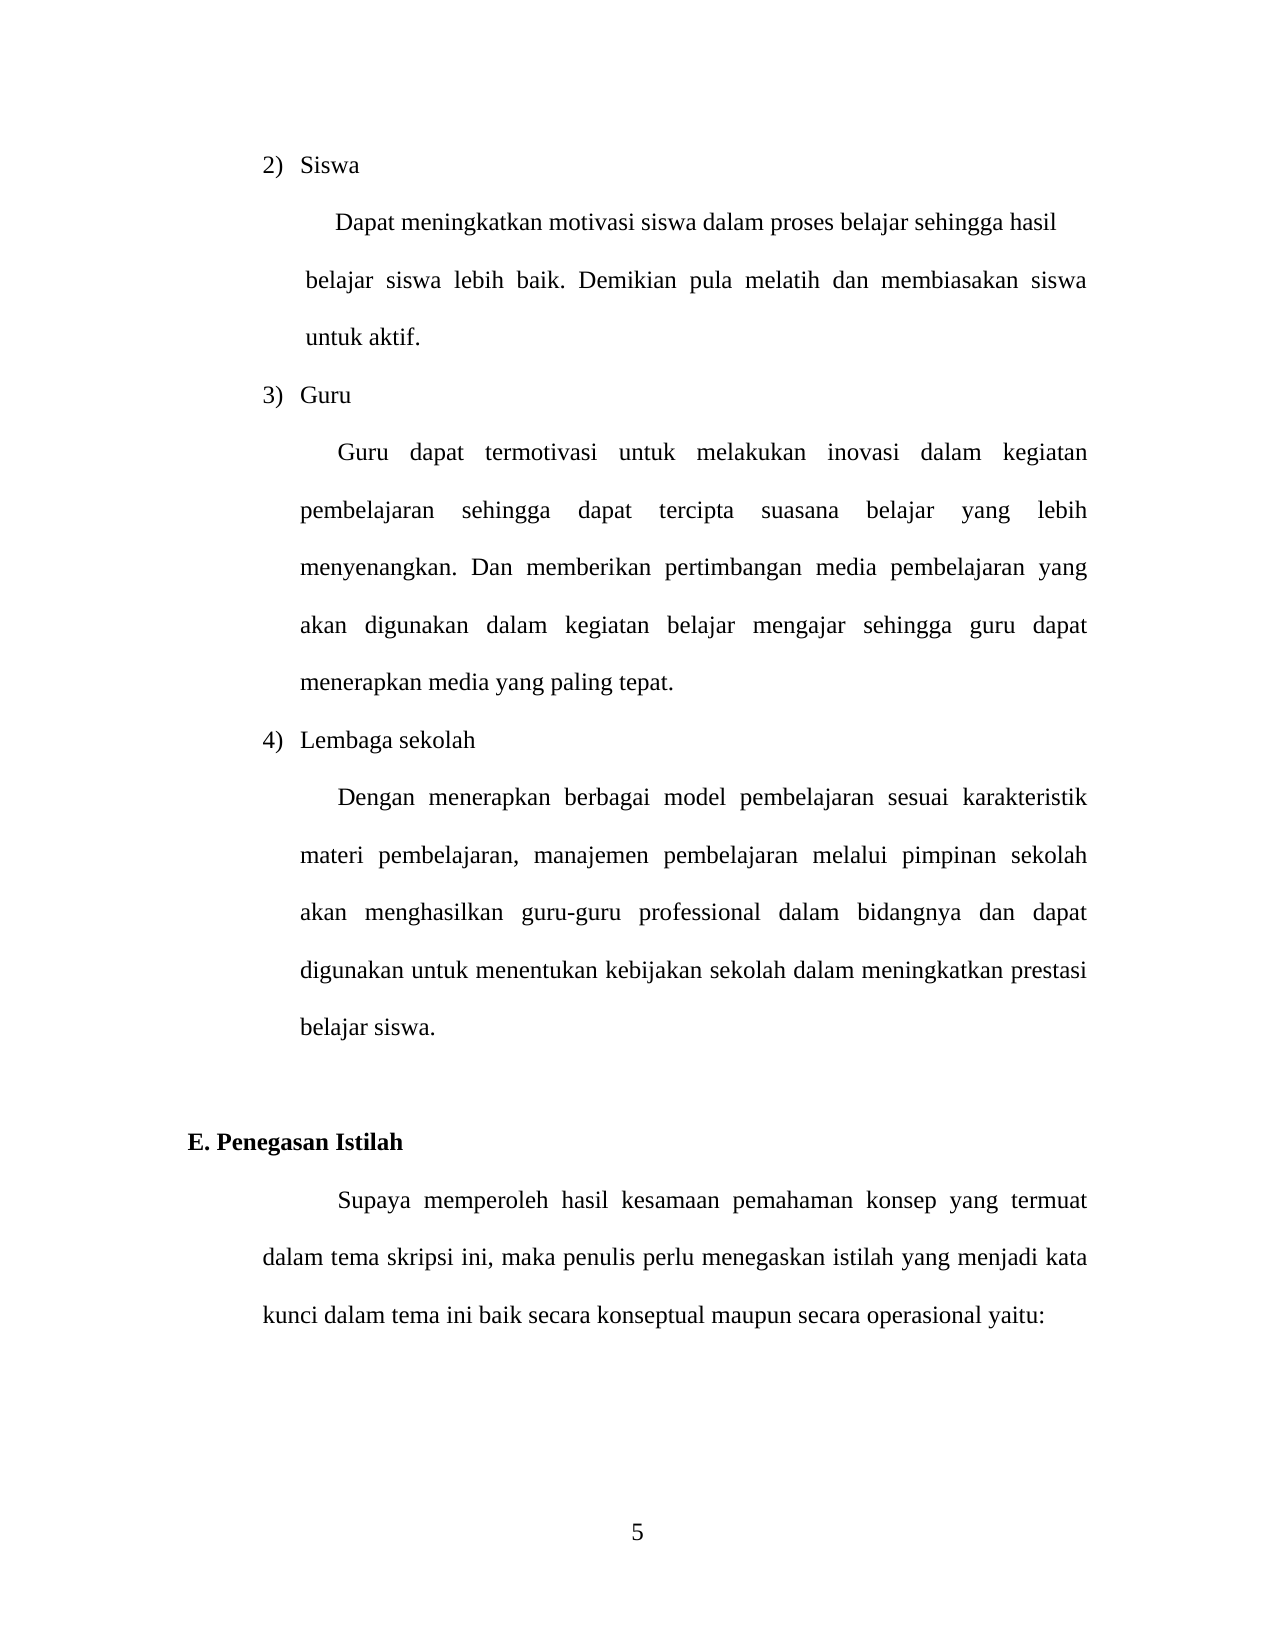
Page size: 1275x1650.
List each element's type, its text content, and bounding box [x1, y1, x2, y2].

text Dapat meningkatkan motivasi siswa dalam proses belajar sehingga hasil [281, 207, 1088, 236]
list Lembaga sekolah [262, 725, 1088, 754]
text E. Penegasan Istilah [187, 1127, 1088, 1156]
text Supaya memperoleh hasil kesamaan pemahaman konsep yang termuat dalam tema skripsi ini, maka penulis perlu menegaskan istilah yang menjadi kata kunci dalam tema ini baik secara konseptual maupun secara operasional yaitu: [262, 1185, 1088, 1329]
text belajar siswa lebih baik. Demikian pula melatih dan membiasakan siswa untuk aktif. [305, 265, 1088, 351]
text Dengan menerapkan berbagai model pembelajaran sesuai karakteristik materi pembelajaran, manajemen pembelajaran melalui pimpinan sekolah akan menghasilkan guru-guru professional dalam bidangnya dan dapat digunakan untuk menentukan kebijakan sekolah dalam meningkatkan prestasi belajar siswa. [300, 782, 1088, 1041]
list Siswa [262, 150, 1088, 179]
text Guru dapat termotivasi untuk melakukan inovasi dalam kegiatan pembelajaran sehingga dapat tercipta suasana belajar yang lebih menyenangkan. Dan memberikan pertimbangan media pembelajaran yang akan digunakan dalam kegiatan belajar mengajar sehingga guru dapat menerapkan media yang paling tepat. [300, 437, 1088, 696]
list Guru [262, 380, 1088, 409]
